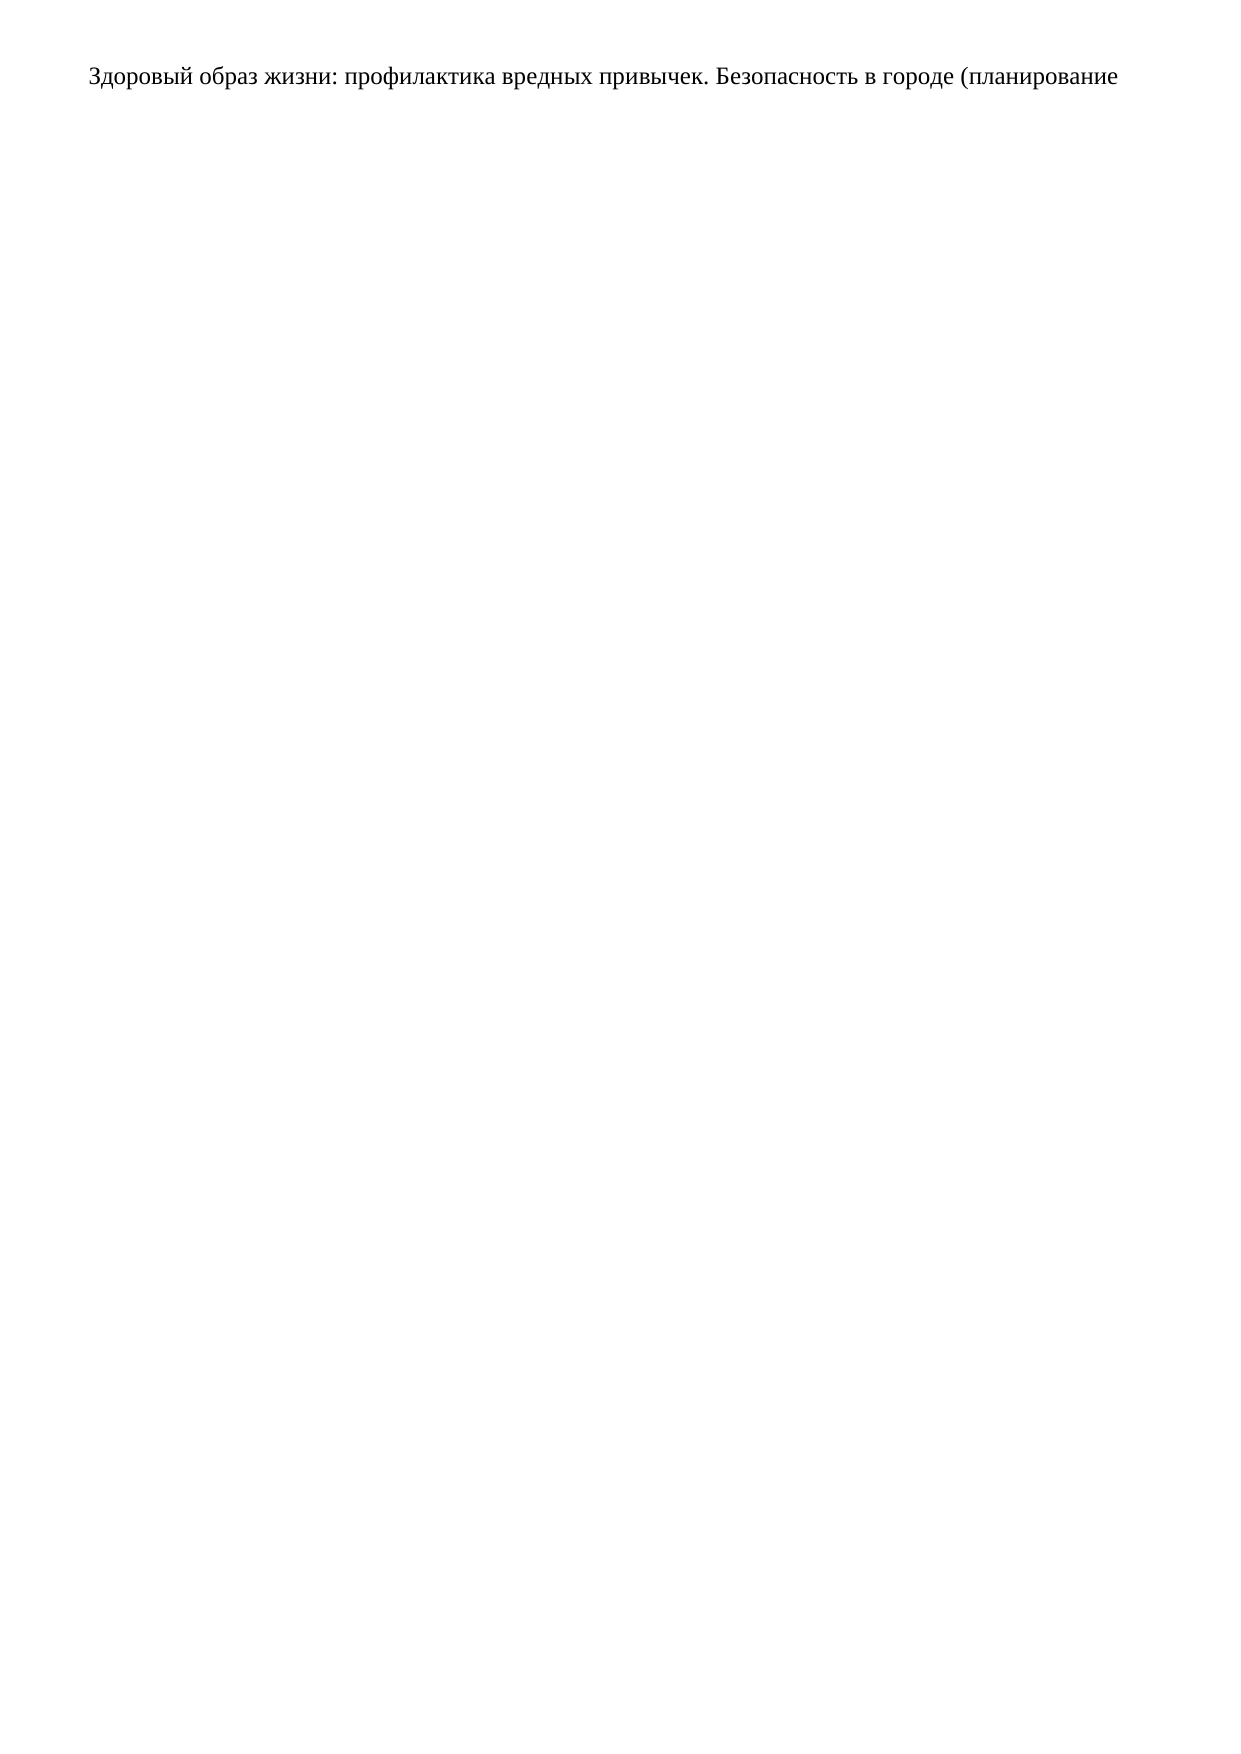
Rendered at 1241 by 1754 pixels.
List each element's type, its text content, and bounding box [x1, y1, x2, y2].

text Здоровый образ жизни: профилактика вредных привычек. Безопасность в городе (планирование [88, 61, 1174, 89]
